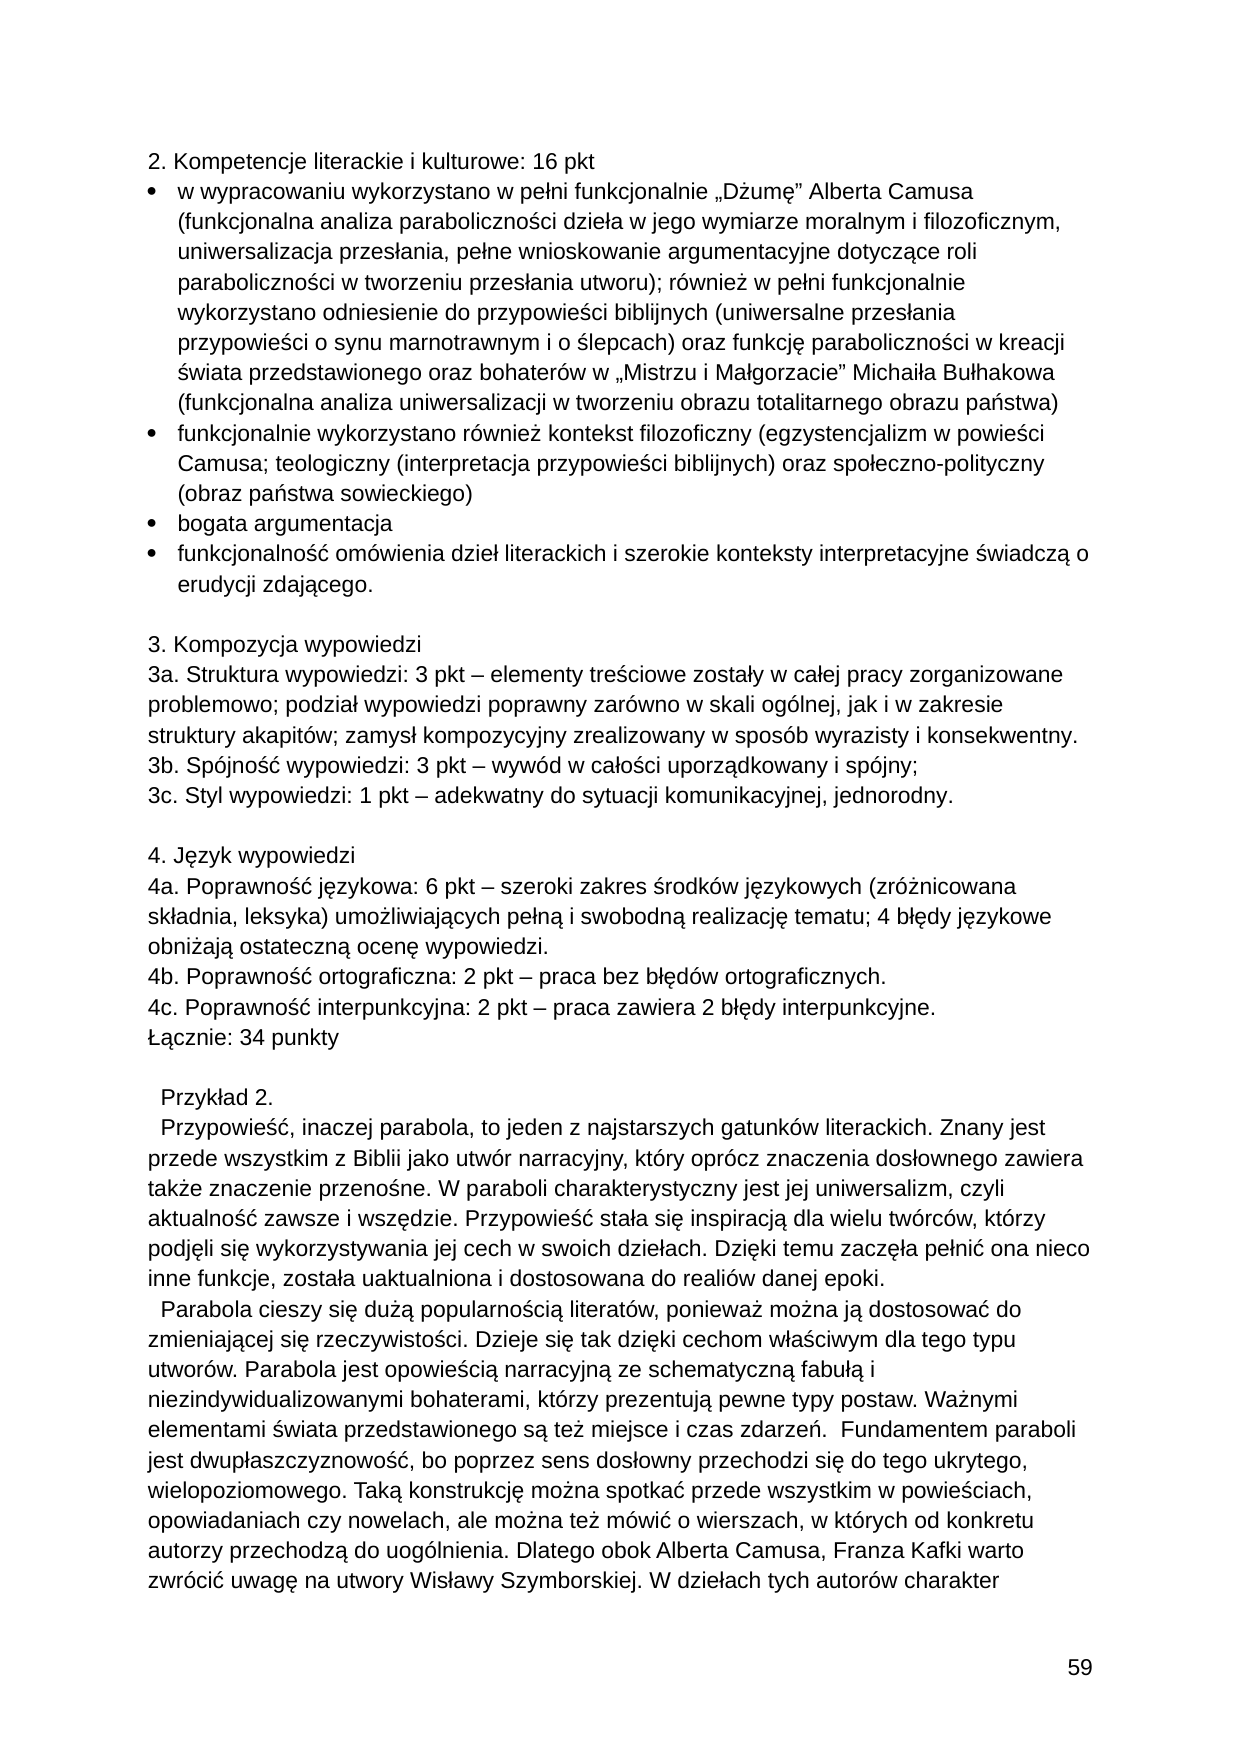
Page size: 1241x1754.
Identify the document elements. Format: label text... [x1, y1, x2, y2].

text 3b. Spójność wypowiedzi: 3 pkt – wywód w całości uporządkowany i spójny; [148, 752, 1093, 778]
list funkcjonalnie wykorzystano również kontekst filozoficzny (egzystencjalizm w powieści Camusa; teologiczny (interpretacja przypowieści biblijnych) oraz społeczno-polityczny (obraz państwa sowieckiego) [148, 419, 1093, 506]
text Przykład 2. [148, 1084, 1093, 1110]
text 3a. Struktura wypowiedzi: 3 pkt – elementy treściowe zostały w całej pracy zorganizowane problemowo; podział wypowiedzi poprawny zarówno w skali ogólnej, jak i w zakresie struktury akapitów; zamysł kompozycyjny zrealizowany w sposób wyrazisty i konsekwentny. [148, 661, 1093, 748]
list bogata argumentacja [148, 510, 1093, 536]
text Przypowieść, inaczej parabola, to jeden z najstarszych gatunków literackich. Znany jest przede wszystkim z Biblii jako utwór narracyjny, który oprócz znaczenia dosłownego zawiera także znaczenie przenośne. W paraboli charakterystyczny jest jej uniwersalizm, czyli aktualność zawsze i wszędzie. Przypowieść stała się inspiracją dla wielu twórców, którzy podjęli się wykorzystywania jej cech w swoich dziełach. Dzięki temu zaczęła pełnić ona nieco inne funkcje, została uaktualniona i dostosowana do realiów danej epoki. [148, 1114, 1093, 1292]
text 3. Kompozycja wypowiedzi [148, 631, 1093, 657]
text 4. Język wypowiedzi [148, 842, 1093, 869]
list w wypracowaniu wykorzystano w pełni funkcjonalnie „Dżumę” Alberta Camusa (funkcjonalna analiza paraboliczności dzieła w jego wymiarze moralnym i filozoficznym, uniwersalizacja przesłania, pełne wnioskowanie argumentacyjne dotyczące roli paraboliczności w tworzeniu przesłania utworu); również w pełni funkcjonalnie wykorzystano odniesienie do przypowieści biblijnych (uniwersalne przesłania przypowieści o synu marnotrawnym i o ślepcach) oraz funkcję paraboliczności w kreacji świata przedstawionego oraz bohaterów w „Mistrzu i Małgorzacie” Michaiła Bułhakowa (funkcjonalna analiza uniwersalizacji w tworzeniu obrazu totalitarnego obrazu państwa) [148, 178, 1093, 416]
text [148, 1296, 1093, 1594]
text 4c. Poprawność interpunkcyjna: 2 pkt – praca zawiera 2 błędy interpunkcyjne. [148, 993, 1093, 1020]
list funkcjonalność omówienia dzieł literackich i szerokie konteksty interpretacyjne świadczą o erudycji zdającego. [148, 540, 1093, 597]
text 4a. Poprawność językowa: 6 pkt – szeroki zakres środków językowych (zróżnicowana składnia, leksyka) umożliwiających pełną i swobodną realizację tematu; 4 błędy językowe obniżają ostateczną ocenę wypowiedzi. [148, 873, 1093, 959]
text 3c. Styl wypowiedzi: 1 pkt – adekwatny do sytuacji komunikacyjnej, jednorodny. [148, 782, 1093, 808]
text Łącznie: 34 punkty [148, 1024, 1093, 1050]
text 4b. Poprawność ortograficzna: 2 pkt – praca bez błędów ortograficznych. [148, 963, 1093, 989]
text 2. Kompetencje literackie i kulturowe: 16 pkt [148, 148, 1093, 174]
